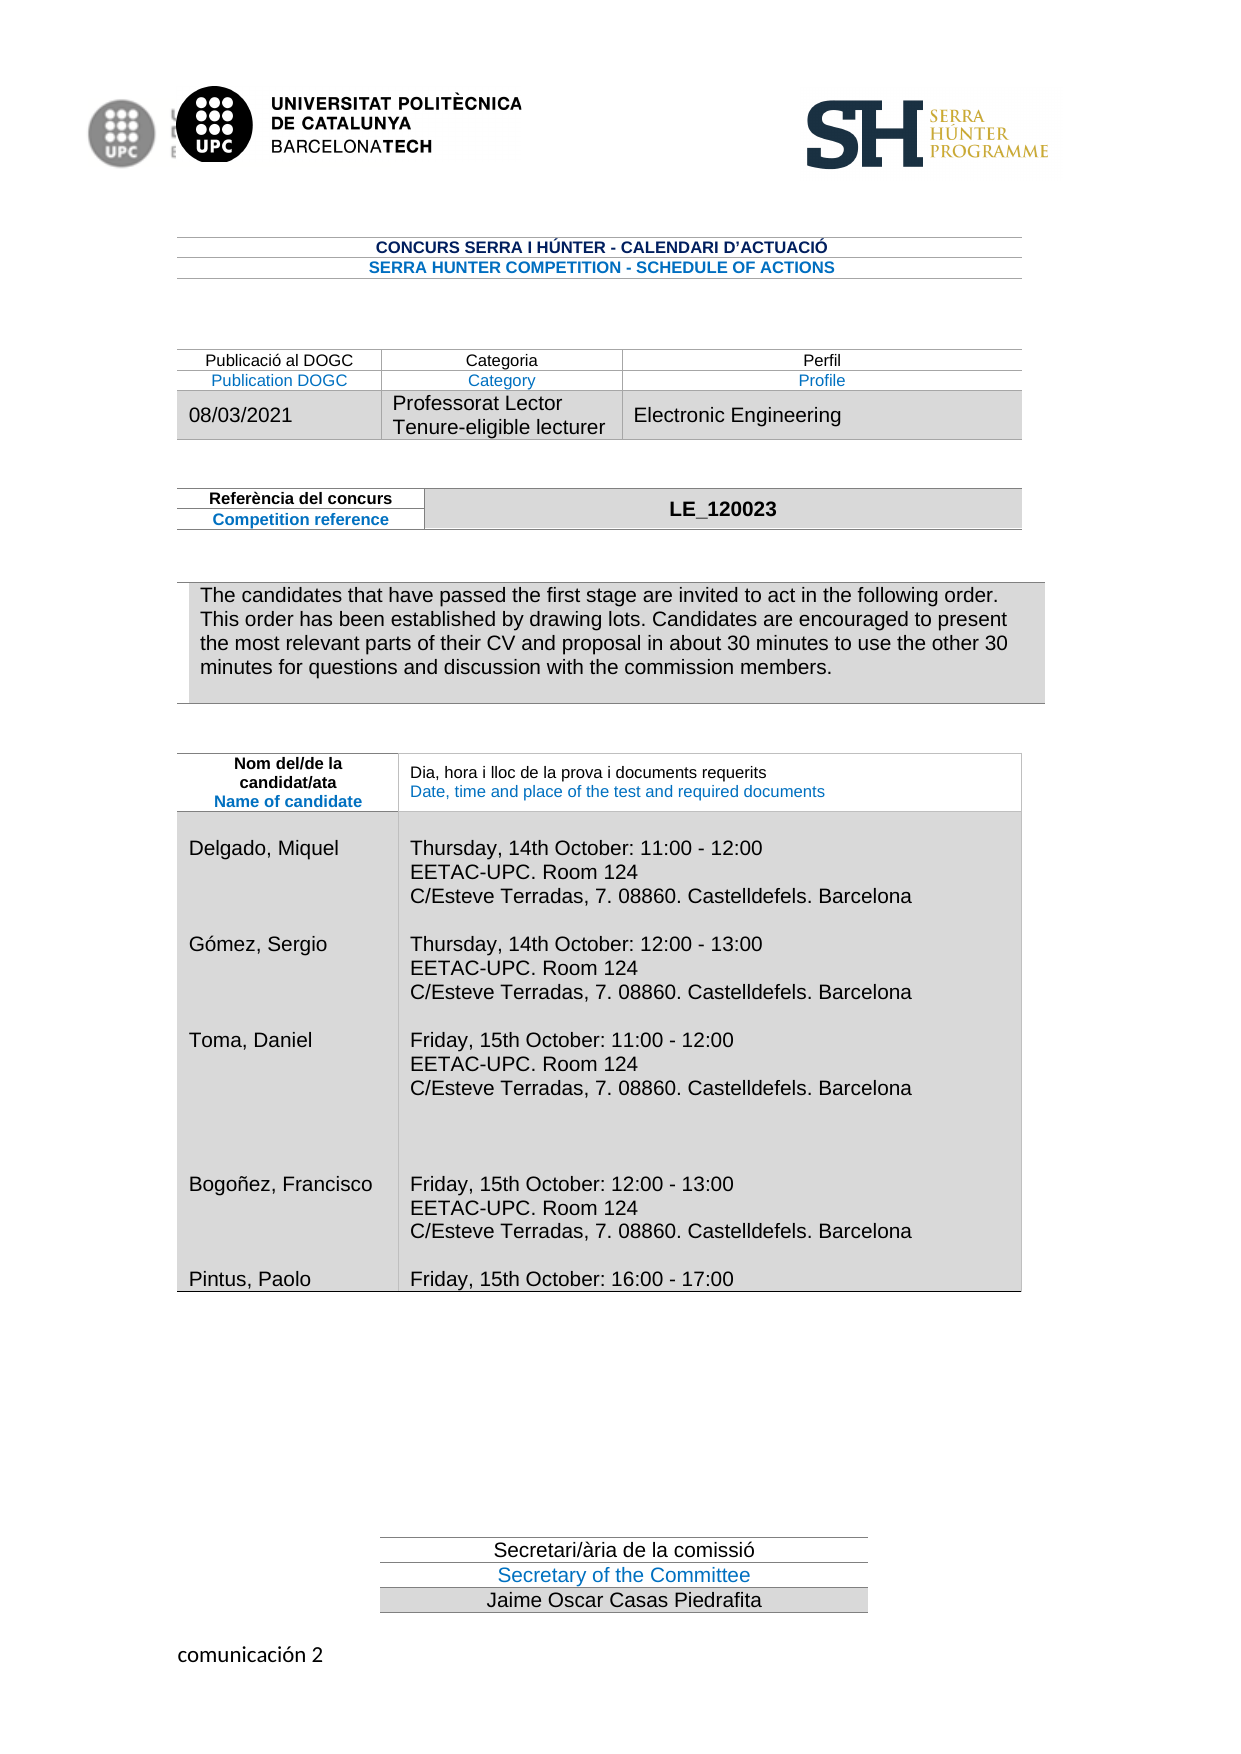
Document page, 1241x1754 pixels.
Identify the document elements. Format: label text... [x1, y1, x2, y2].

table_cell Thursday, 14th October: 11:00 - 12:00 EETAC-UPC. Room 124 C/Esteve Terradas, 7. 08860. Castelldefels. Barcelona Thursday, 14th October: 12:00 - 13:00 EETAC-UPC. Room 124 C/Esteve Terradas, 7. 08860. Castelldefels. Barcelona Friday, 15th October: 11:00 - 12:00 EETAC-UPC. Room 124 C/Esteve Terradas, 7. 08860. Castelldefels. Barcelona Friday, 15th October: 12:00 - 13:00 EETAC-UPC. Room 124 C/Esteve Terradas, 7. 08860. Castelldefels. Barcelona Friday, 15th October: 16:00 - 17:00 EETAC-UPC. Room 124 C/Esteve Terradas, 7. 08860. Castelldefels. Barcelona [399, 812, 1021, 1291]
table_header Nom del/de la candidat/ata Name of candidate [177, 754, 398, 811]
picture [800, 87, 1063, 181]
table_cell Delgado, Miquel Gómez, Sergio Toma, Daniel Bogoñez, Francisco Pintus, Paolo [177, 812, 398, 1291]
picture [73, 86, 522, 181]
table_header Dia, hora i lloc de la prova i documents requerits Date, time and place of the test and required documents [399, 754, 1021, 811]
